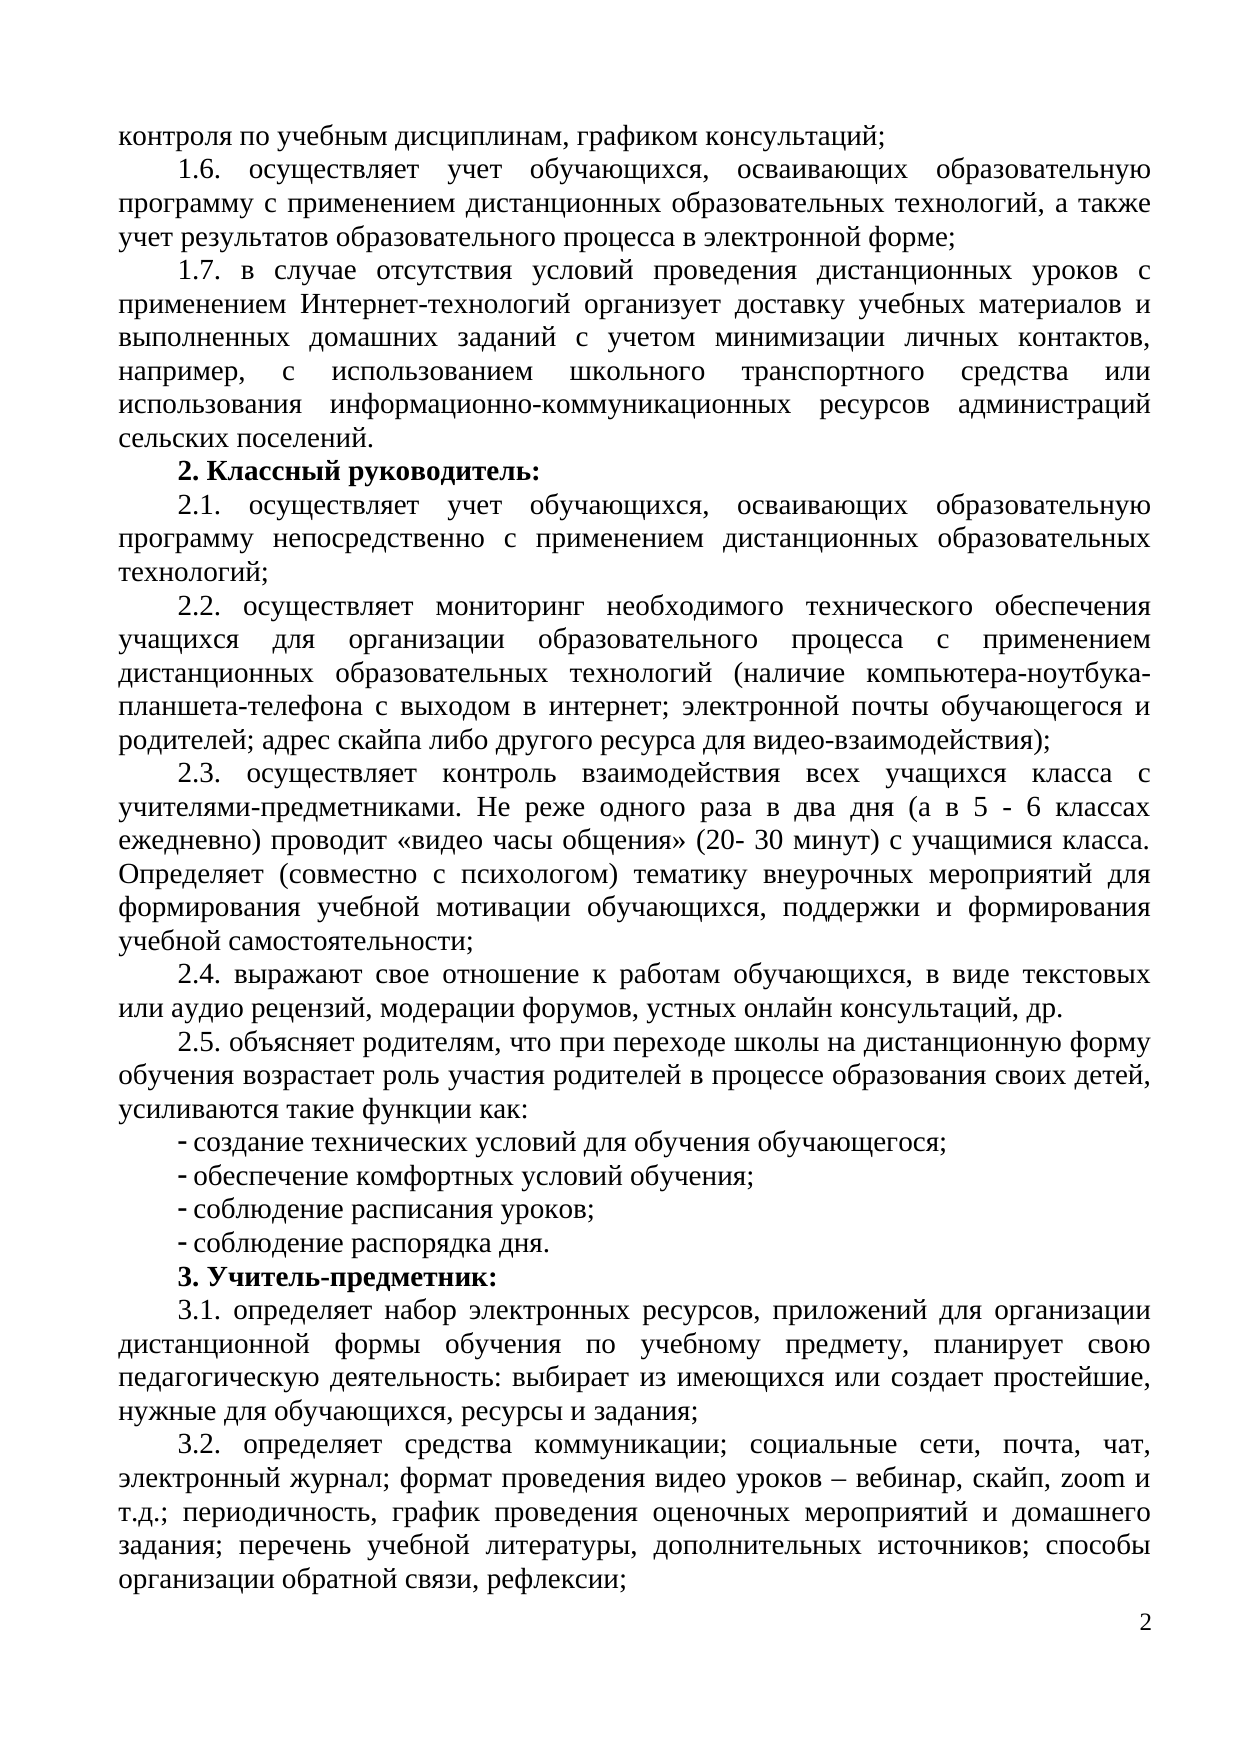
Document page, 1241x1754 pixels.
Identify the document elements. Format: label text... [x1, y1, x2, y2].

text 2. Классный руководитель: [118, 453, 1152, 487]
list создание технических условий для обучения обучающегося; [118, 1124, 1152, 1158]
list обеспечение комфортных условий обучения; [118, 1158, 1152, 1192]
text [118, 118, 1152, 152]
text 2.2. осуществляет мониторинг необходимого технического обеспечения учащихся для организации образовательного процесса с применением дистанционных образовательных технологий (наличие компьютера-ноутбука- планшета-телефона с выходом в интернет; электронной почты обучающегося и родителей; адрес скайпа либо другого ресурса для видео-взаимодействия); [118, 588, 1152, 755]
text 2.1. осуществляет учет обучающихся, осваивающих образовательную программу непосредственно с применением дистанционных образовательных технологий; [118, 487, 1152, 588]
list соблюдение распорядка дня. [118, 1225, 1152, 1259]
text 2.5. объясняет родителям, что при переходе школы на дистанционную форму обучения возрастает роль участия родителей в процессе образования своих детей, усиливаются такие функции как: [118, 1024, 1152, 1124]
list 3.1. определяет набор электронных ресурсов, приложений для организации дистанционной формы обучения по учебному предмету, планирует свою педагогическую деятельность: выбирает из имеющихся или создает простейшие, нужные для обучающихся, ресурсы и задания; [118, 1292, 1152, 1427]
list соблюдение расписания уроков; [118, 1192, 1152, 1225]
text 1.6. осуществляет учет обучающихся, осваивающих образовательную программу с применением дистанционных образовательных технологий, а также учет результатов образовательного процесса в электронной форме; [118, 152, 1152, 252]
text 3. Учитель-предметник: [118, 1259, 1152, 1292]
text 2.3. осуществляет контроль взаимодействия всех учащихся класса с учителями-предметниками. Не реже одного раза в два дня (а в 5 - 6 классах ежедневно) проводит «видео часы общения» (20- 30 минут) с учащимися класса. Определяет (совместно с психологом) тематику внеурочных мероприятий для формирования учебной мотивации обучающихся, поддержки и формирования учебной самостоятельности; [118, 755, 1152, 957]
text 1.7. в случае отсутствия условий проведения дистанционных уроков с применением Интернет-технологий организует доставку учебных материалов и выполненных домашних заданий с учетом минимизации личных контактов, например, с использованием школьного транспортного средства или использования информационно-коммуникационных ресурсов администраций сельских поселений. [118, 252, 1152, 453]
list 3.2. определяет средства коммуникации; социальные сети, почта, чат, электронный журнал; формат проведения видео уроков – вебинар, скайп, zoom и т.д.; периодичность, график проведения оценочных мероприятий и домашнего задания; перечень учебной литературы, дополнительных источников; способы организации обратной связи, рефлексии; [118, 1427, 1152, 1594]
text 2.4. выражают свое отношение к работам обучающихся, в виде текстовых или аудио рецензий, модерации форумов, устных онлайн консультаций, др. [118, 957, 1152, 1024]
